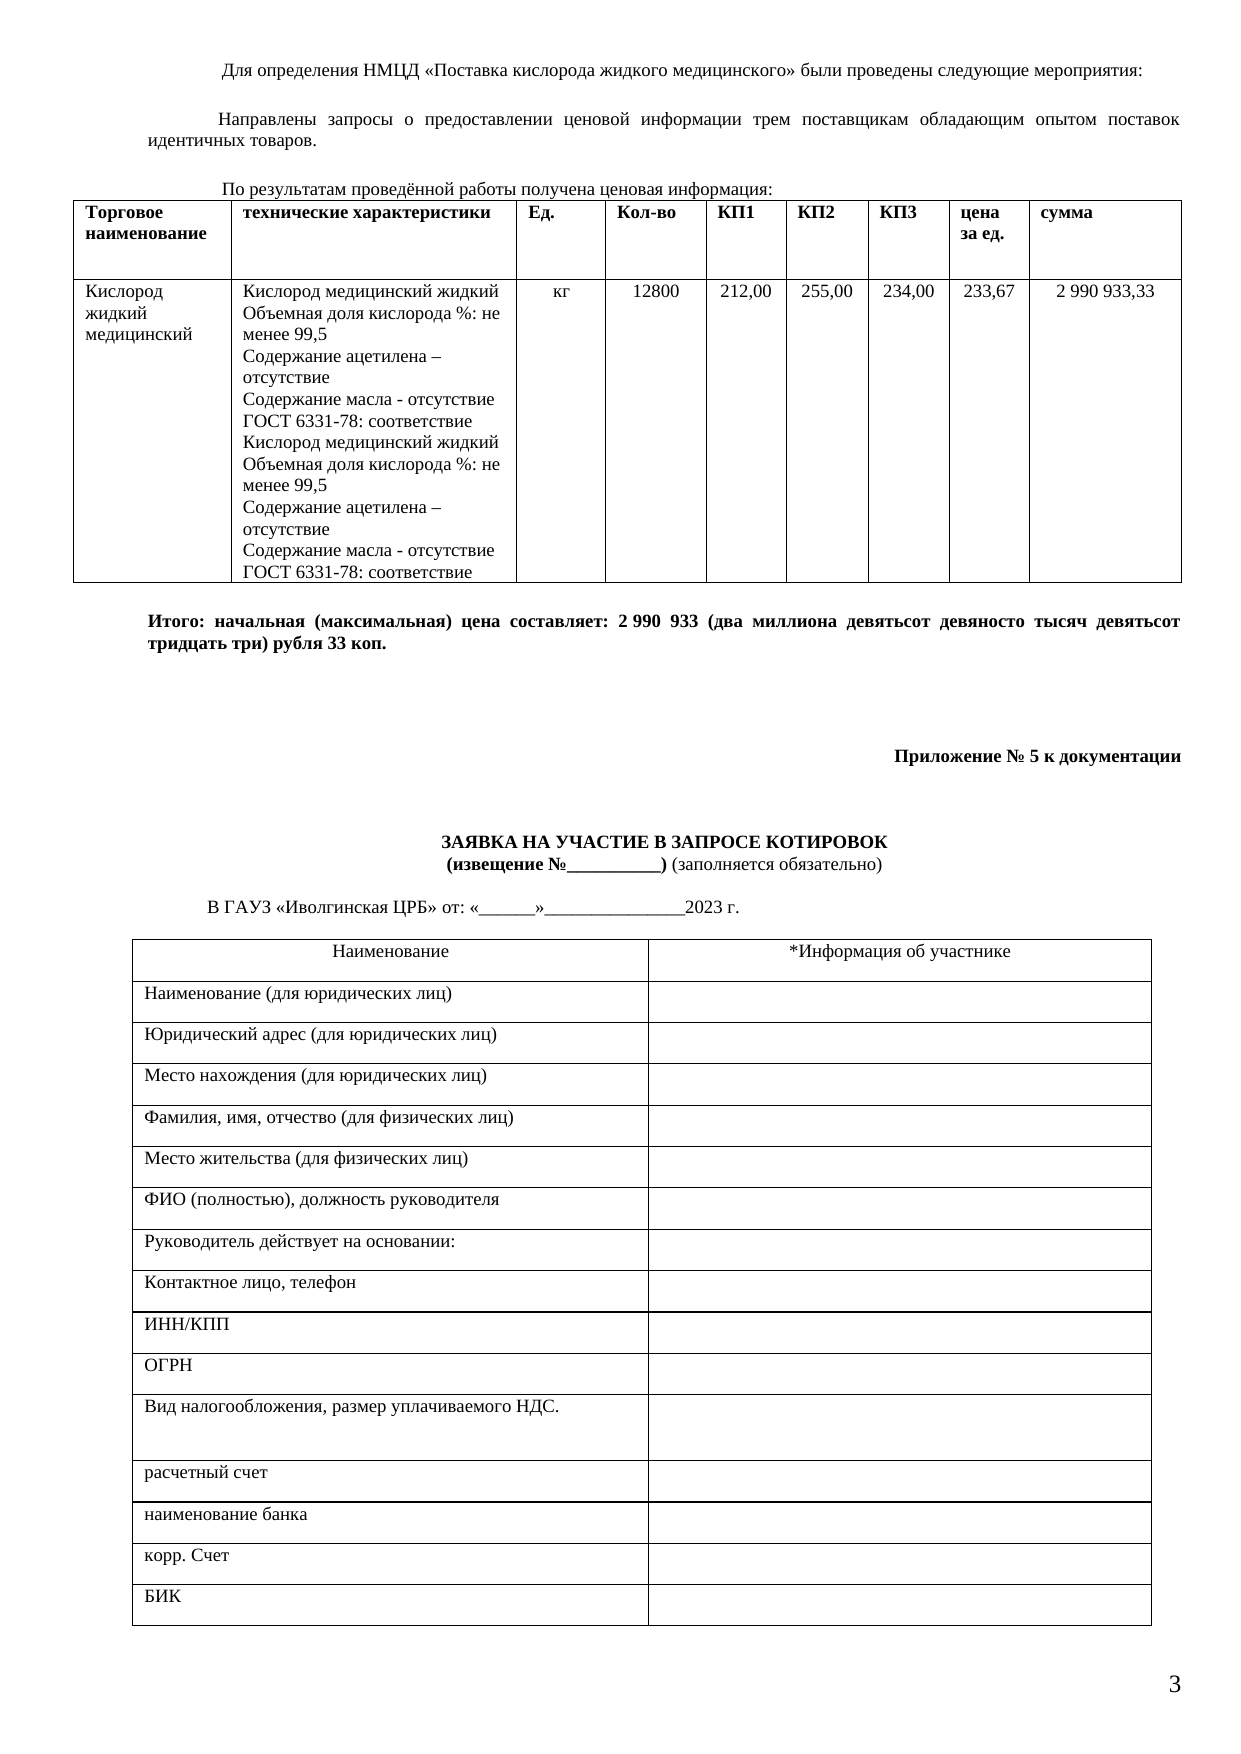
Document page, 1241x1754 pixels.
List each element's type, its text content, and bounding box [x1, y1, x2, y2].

table_cell 212,00 [707, 280, 786, 582]
table_cell Юридический адрес (для юридических лиц) [133, 1023, 648, 1063]
text По результатам проведённой работы получена ценовая информация: [148, 178, 1181, 199]
table_cell ФИО (полностью), должность руководителя [133, 1188, 648, 1229]
table_cell 255,00 [787, 280, 868, 582]
table_cell кг [517, 280, 605, 582]
table_header Торговое наименование [74, 201, 231, 279]
text (извещение №__________) (заполняется обязательно) [148, 853, 1181, 874]
table_cell [649, 1503, 1151, 1543]
table_cell [649, 1585, 1151, 1625]
table_cell Руководитель действует на основании: [133, 1230, 648, 1270]
table_cell Кислород медицинский жидкий Объемная доля кислорода %: не менее 99,5 Содержание ацетилена – отсутствие Содержание масла - отсутствие ГОСТ 6331-78: соответствие Кислород медицинский жидкий Объемная доля кислорода %: не менее 99,5 Содержание ацетилена – отсутствие Содержание масла - отсутствие ГОСТ 6331-78: соответствие [232, 280, 516, 582]
table_cell [649, 1023, 1151, 1063]
table_header КП1 [707, 201, 786, 279]
table_cell Место нахождения (для юридических лиц) [133, 1064, 648, 1104]
table_cell [649, 1395, 1151, 1460]
table_header Кол-во [606, 201, 706, 279]
table_cell Контактное лицо, телефон [133, 1271, 648, 1311]
text Приложение № 5 к документации [207, 745, 1181, 767]
table_cell Наименование (для юридических лиц) [133, 982, 648, 1022]
text В ГАУЗ «Иволгинская ЦРБ» от: «______»_______________2023 г. [148, 896, 1181, 918]
table_cell расчетный счет [133, 1461, 648, 1501]
table_header КП3 [869, 201, 949, 279]
table_header КП2 [787, 201, 868, 279]
table_cell [649, 1461, 1151, 1501]
table_cell Фамилия, имя, отчество (для физических лиц) [133, 1106, 648, 1146]
table_cell БИК [133, 1585, 648, 1625]
table_cell [649, 982, 1151, 1022]
table_header Наименование [133, 940, 648, 981]
table_cell 2 990 933,33 [1030, 280, 1181, 582]
table_cell 234,00 [869, 280, 949, 582]
table_cell [649, 1106, 1151, 1146]
table_cell [649, 1064, 1151, 1104]
table_cell Вид налогообложения, размер уплачиваемого НДС. [133, 1395, 648, 1460]
table_cell 233,67 [950, 280, 1029, 582]
text Для определения НМЦД «Поставка кислорода жидкого медицинского» были проведены следующие мероприятия: [148, 59, 1181, 81]
table_header сумма [1030, 201, 1181, 279]
table_cell наименование банка [133, 1503, 648, 1543]
table_header Ед. [517, 201, 605, 279]
table_cell Кислород жидкий медицинский [74, 280, 231, 582]
text Направлены запросы о предоставлении ценовой информации трем поставщикам обладающим опытом поставок идентичных товаров. [148, 108, 1181, 151]
table_cell [649, 1147, 1151, 1187]
text ЗАЯВКА НА УЧАСТИЕ В ЗАПРОСЕ КОТИРОВОК [148, 831, 1181, 853]
table_cell [649, 1271, 1151, 1311]
table_cell ИНН/КПП [133, 1313, 648, 1353]
table_header цена за ед. [950, 201, 1029, 279]
text Итого: начальная (максимальная) цена составляет: 2 990 933 (два миллиона девятьсот девяносто тысяч девятьсот тридцать три) рубля 33 коп. [148, 610, 1181, 653]
table_cell [649, 1188, 1151, 1229]
table_header технические характеристики [232, 201, 516, 279]
table_cell [649, 1354, 1151, 1394]
table_cell ОГРН [133, 1354, 648, 1394]
table_header *Информация об участнике [649, 940, 1151, 981]
table_cell [649, 1544, 1151, 1584]
table_cell корр. Счет [133, 1544, 648, 1584]
table_cell Место жительства (для физических лиц) [133, 1147, 648, 1187]
table_cell [649, 1230, 1151, 1270]
table_cell [649, 1313, 1151, 1353]
table_cell 12800 [606, 280, 706, 582]
